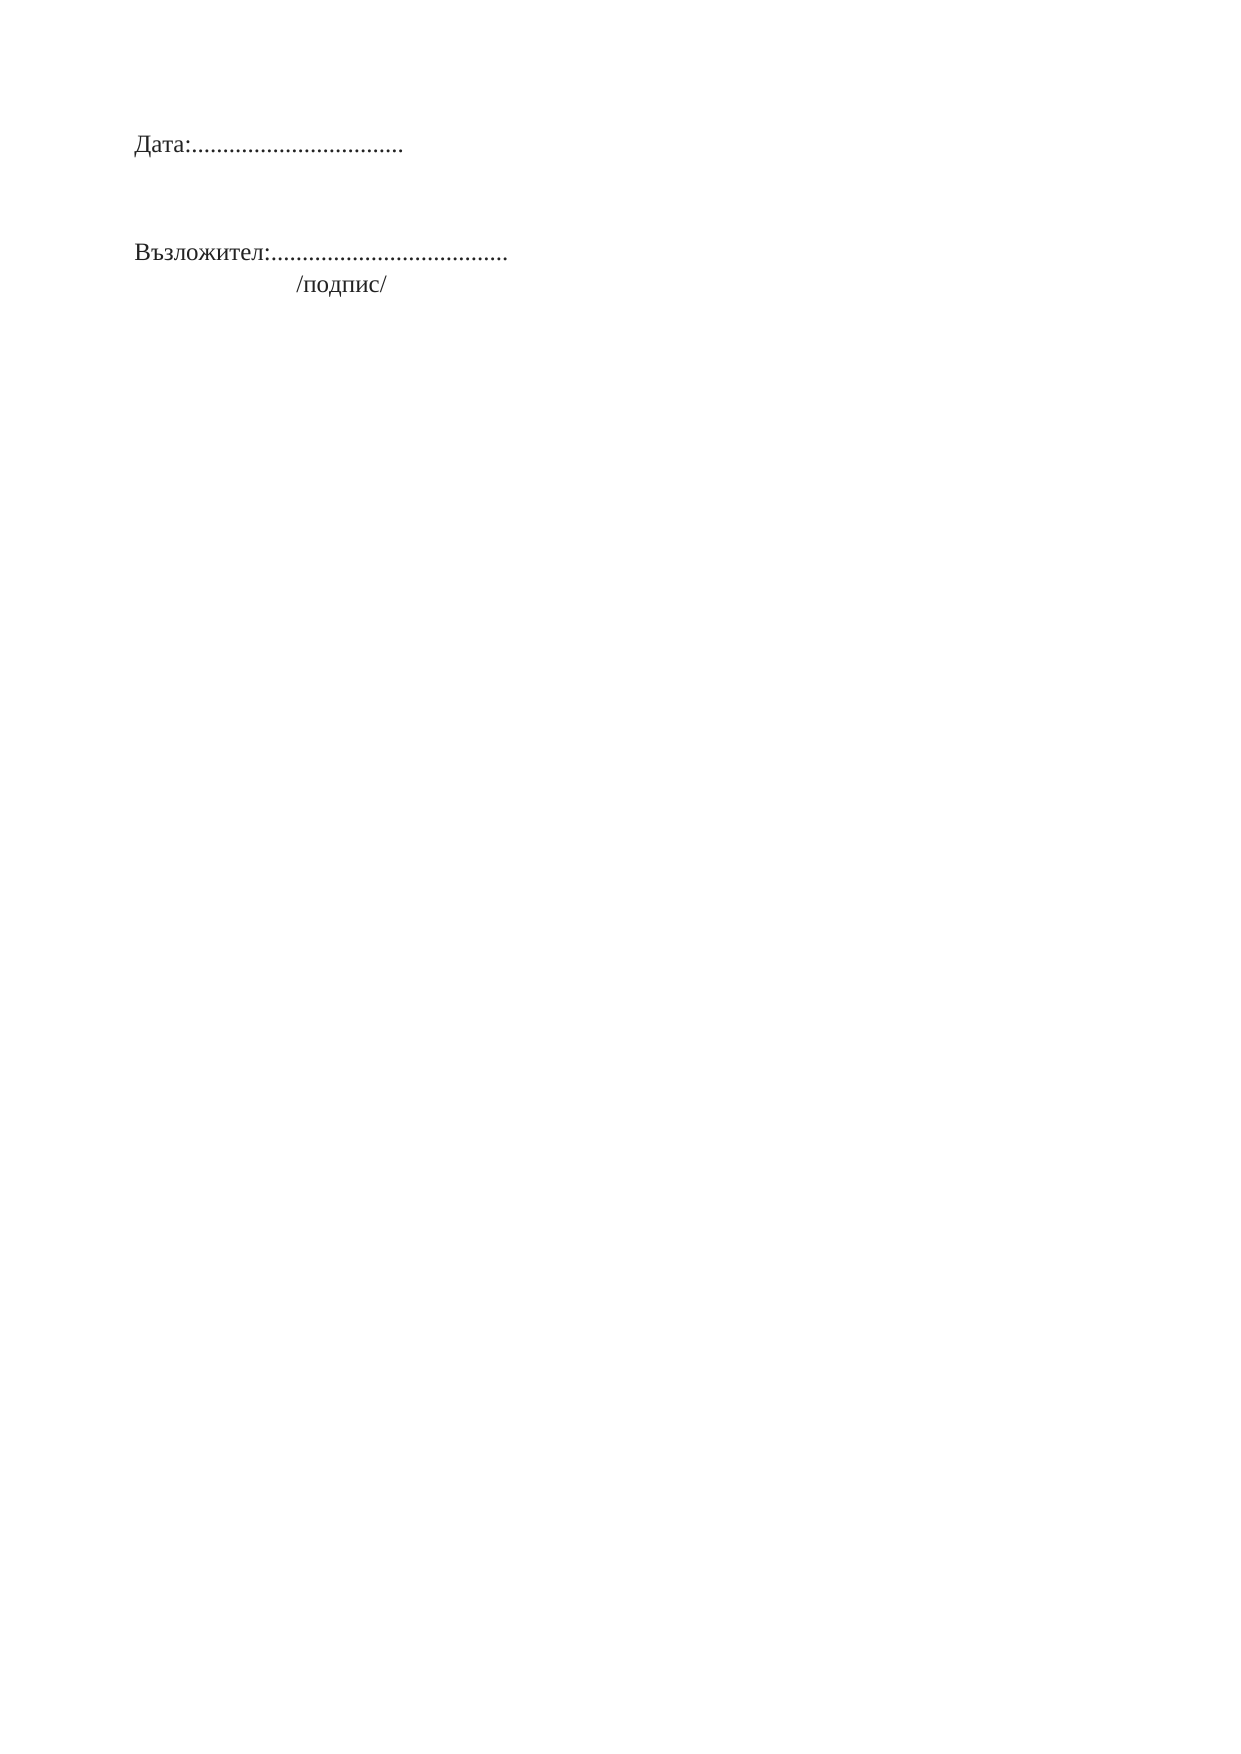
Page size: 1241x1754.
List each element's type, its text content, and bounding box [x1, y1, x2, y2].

text Възложител:...................................... [75, 237, 1165, 265]
text Дата:.................................. [75, 129, 1165, 158]
text /подпис/ [75, 269, 1165, 298]
